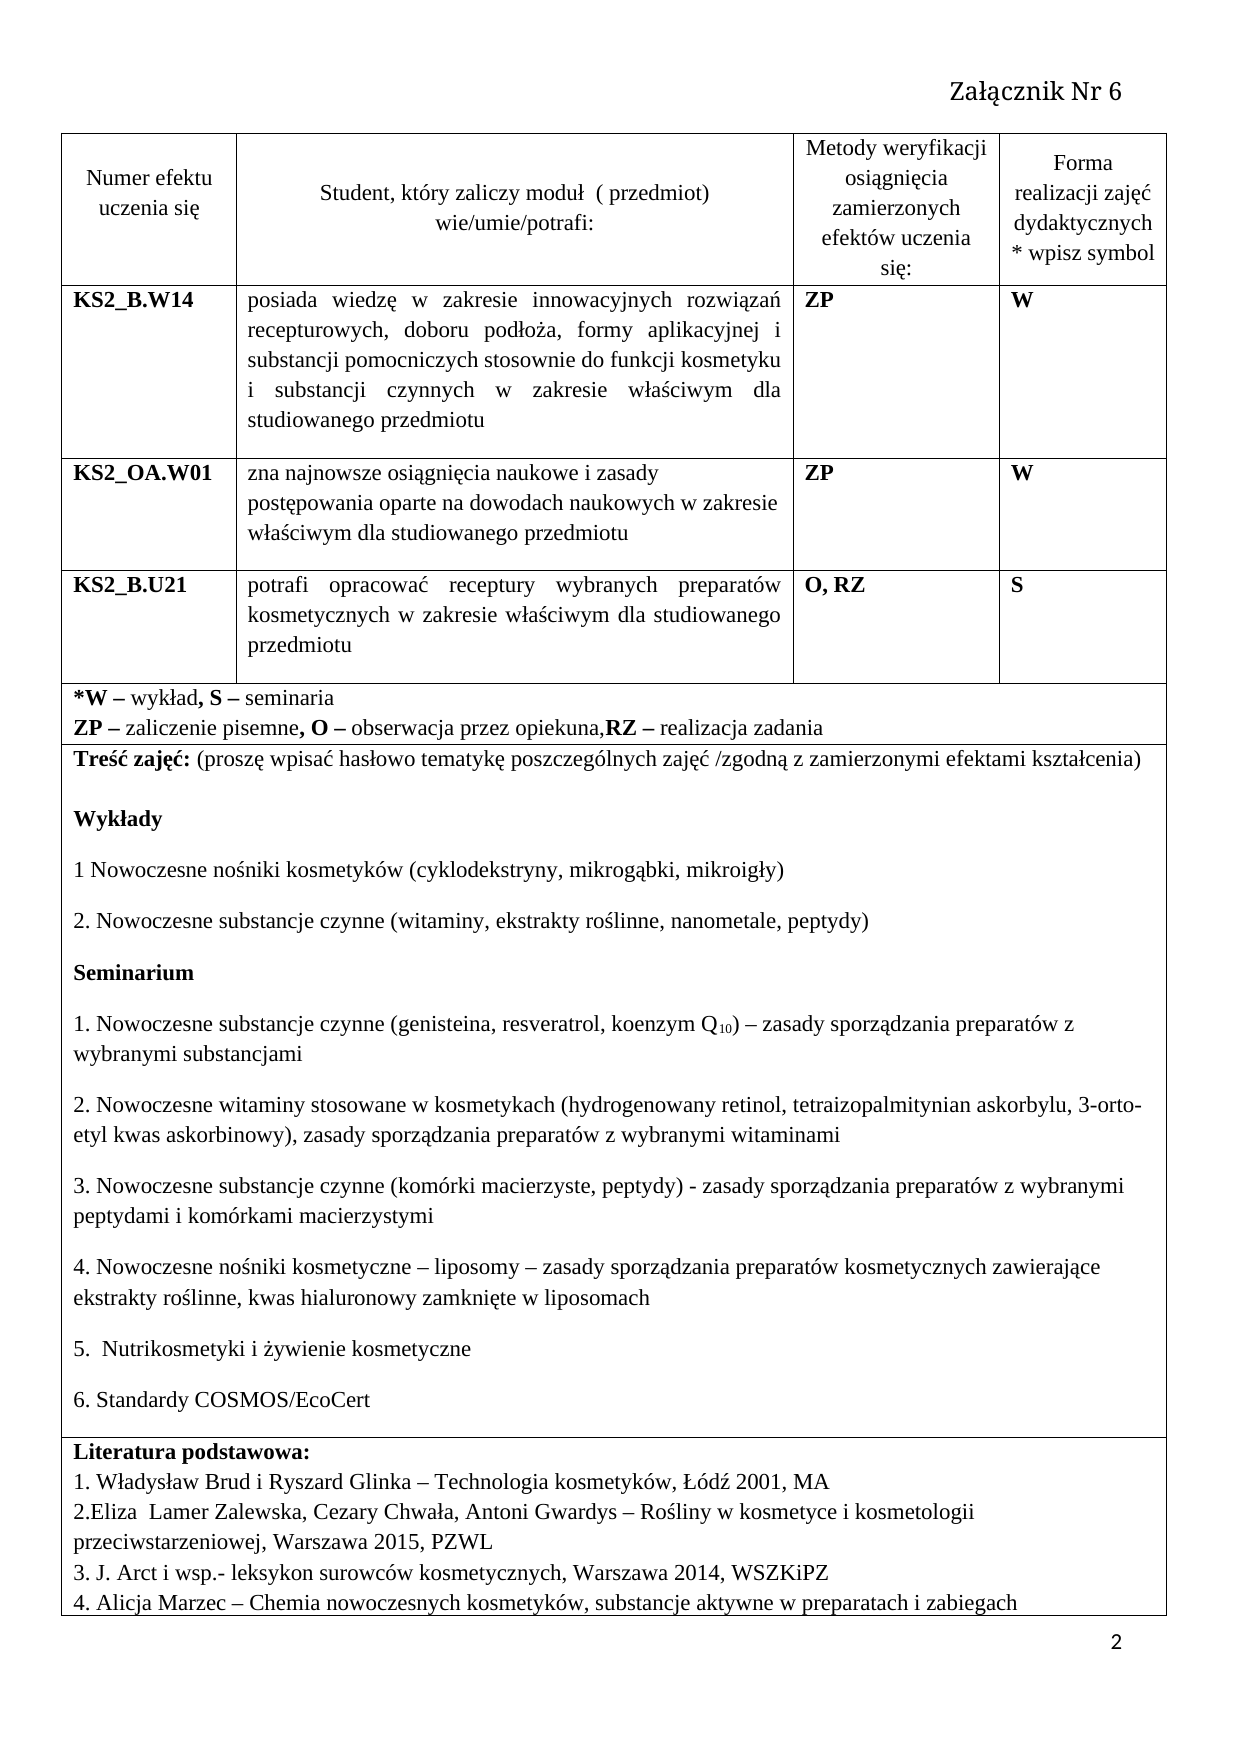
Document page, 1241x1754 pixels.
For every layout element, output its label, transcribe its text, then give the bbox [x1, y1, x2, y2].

table_cell Treść zajęć: (proszę wpisać hasłowo tematykę poszczególnych zajęć /zgodną z zamierzonymi efektami kształcenia) Wykłady 1 Nowoczesne nośniki kosmetyków (cyklodekstryny, mikrogąbki, mikroigły) 2. Nowoczesne substancje czynne (witaminy, ekstrakty roślinne, nanometale, peptydy) Seminarium 1. Nowoczesne substancje czynne (genisteina, resveratrol, koenzym Q10) – zasady sporządzania preparatów z wybranymi substancjami 2. Nowoczesne witaminy stosowane w kosmetykach (hydrogenowany retinol, tetraizopalmitynian askorbylu, 3-orto-etyl kwas askorbinowy), zasady sporządzania preparatów z wybranymi witaminami 3. Nowoczesne substancje czynne (komórki macierzyste, peptydy) - zasady sporządzania preparatów z wybranymi peptydami i komórkami macierzystymi 4. Nowoczesne nośniki kosmetyczne – liposomy – zasady sporządzania preparatów kosmetycznych zawierające ekstrakty roślinne, kwas hialuronowy zamknięte w liposomach 5. Nutrikosmetyki i żywienie kosmetyczne 6. Standardy COSMOS/EcoCert [62, 745, 1166, 1437]
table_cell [62, 1438, 1166, 1615]
table_cell ZP [794, 286, 999, 458]
table_cell W [1000, 286, 1166, 458]
table_cell O, RZ [794, 571, 999, 683]
table_cell Metody weryfikacji osiągnięcia zamierzonych efektów uczenia się: [794, 134, 999, 285]
table_cell zna najnowsze osiągnięcia naukowe i zasady postępowania oparte na dowodach naukowych w zakresie właściwym dla studiowanego przedmiotu [237, 459, 793, 570]
table_cell KS2_B.U21 [62, 571, 236, 683]
table_cell ZP [794, 459, 999, 570]
table_cell KS2_OA.W01 [62, 459, 236, 570]
table_cell Student, który zaliczy moduł ( przedmiot) wie/umie/potrafi: [237, 134, 793, 285]
table_cell KS2_B.W14 [62, 286, 236, 458]
table_cell *W – wykład, S – seminaria ZP – zaliczenie pisemne, O – obserwacja przez opiekuna,RZ – realizacja zadania [62, 684, 1166, 744]
table_cell posiada wiedzę w zakresie innowacyjnych rozwiązań recepturowych, doboru podłoża, formy aplikacyjnej i substancji pomocniczych stosownie do funkcji kosmetyku i substancji czynnych w zakresie właściwym dla studiowanego przedmiotu [237, 286, 793, 458]
table_cell W [1000, 459, 1166, 570]
table_cell potrafi opracować receptury wybranych preparatów kosmetycznych w zakresie właściwym dla studiowanego przedmiotu [237, 571, 793, 683]
table_cell Forma realizacji zajęć dydaktycznych * wpisz symbol [1000, 134, 1166, 285]
table_cell Numer efektu uczenia się [62, 134, 236, 285]
table_cell S [1000, 571, 1166, 683]
